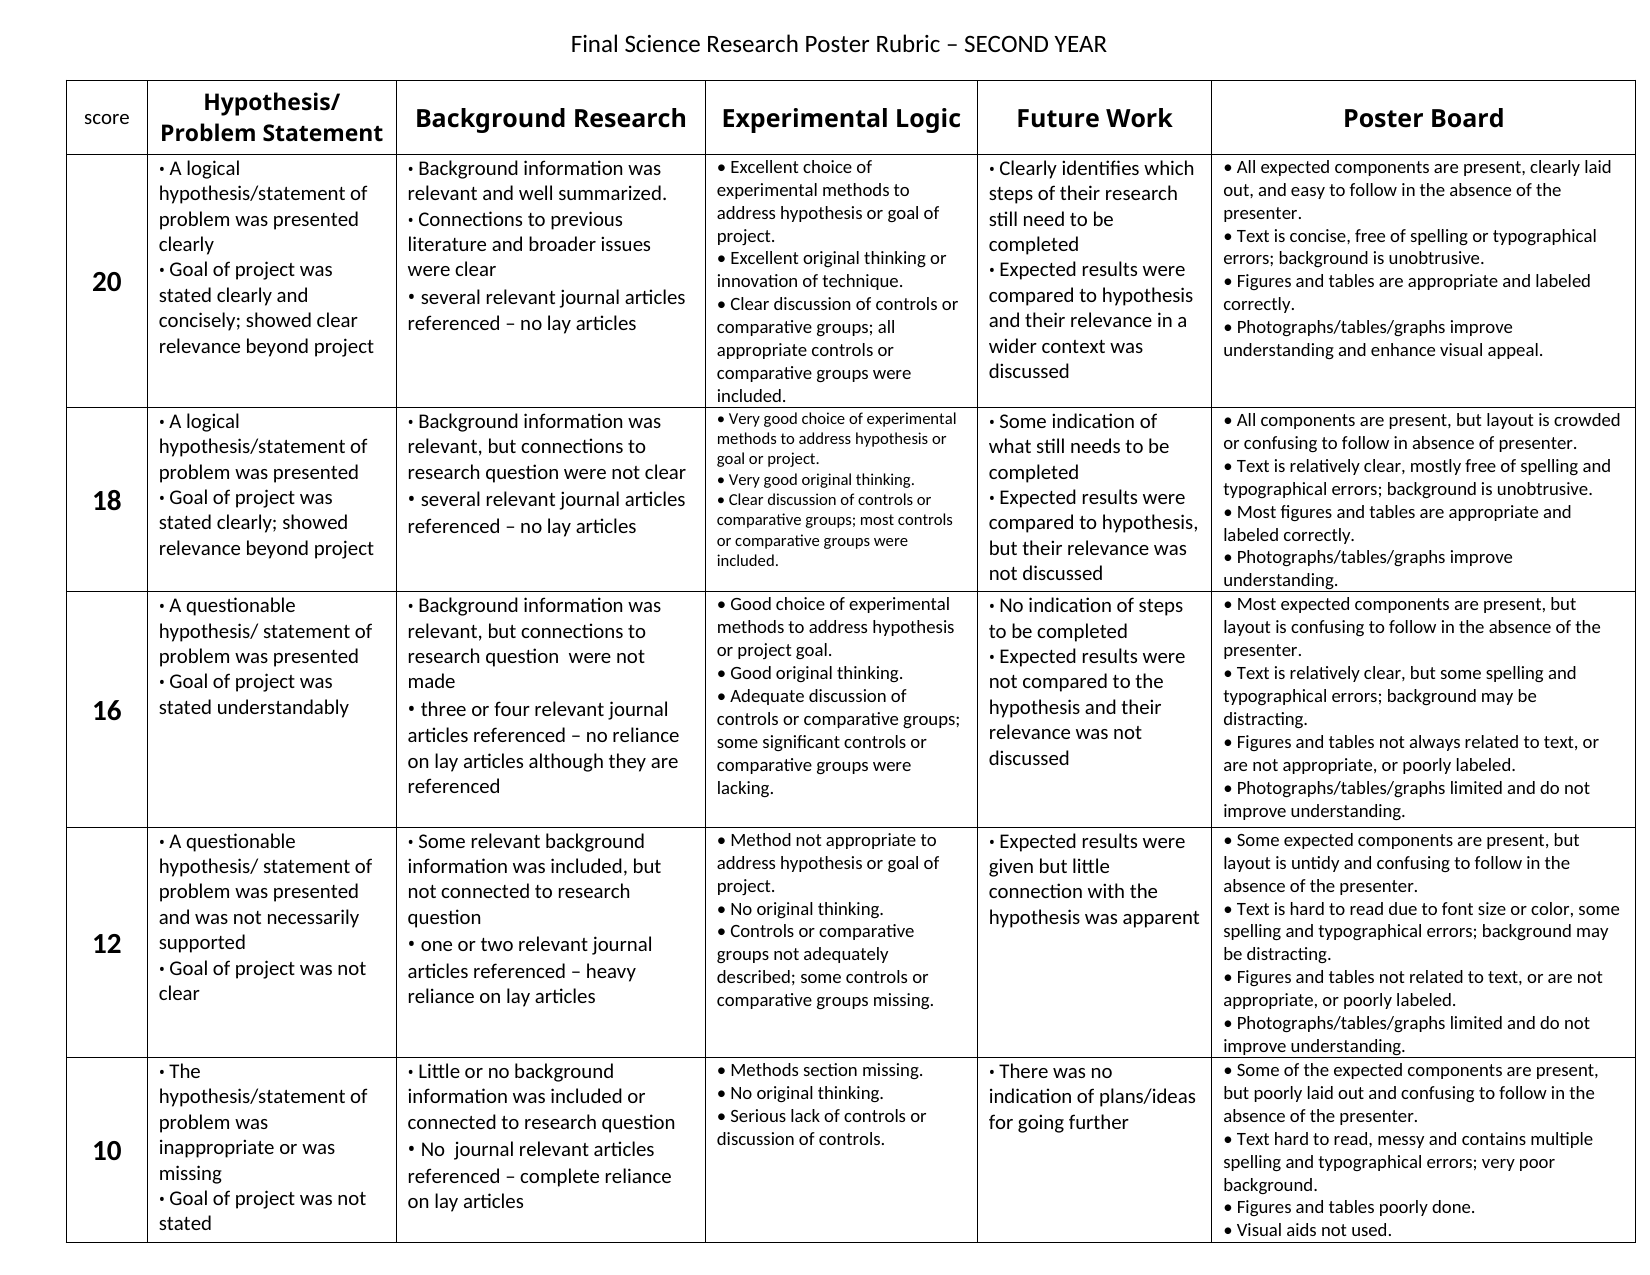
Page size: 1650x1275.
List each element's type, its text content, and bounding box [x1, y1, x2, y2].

table_cell 20 [67, 155, 147, 407]
table_header Experimental Logic [706, 81, 977, 154]
table_cell • A logical hypothesis/statement of problem was presented • Goal of project was stated clearly; showed relevance beyond project [148, 408, 396, 591]
table_cell • Some expected components are present, but layout is untidy and confusing to follow in the absence of the presenter. • Text is hard to read due to font size or color, some spelling and typographical errors; background may be distracting. • Figures and tables not related to text, or are not appropriate, or poorly labeled. • Photographs/tables/graphs limited and do not improve understanding. [1212, 828, 1635, 1057]
table_cell • Some of the expected components are present, but poorly laid out and confusing to follow in the absence of the presenter. • Text hard to read, messy and contains multiple spelling and typographical errors; very poor background. • Figures and tables poorly done. • Visual aids not used. [1212, 1058, 1635, 1242]
table_header score [67, 81, 147, 154]
table_cell • Clearly identifies which steps of their research still need to be completed • Expected results were compared to hypothesis and their relevance in a wider context was discussed [978, 155, 1211, 407]
table_cell 16 [67, 592, 147, 827]
table_cell • All expected components are present, clearly laid out, and easy to follow in the absence of the presenter. • Text is concise, free of spelling or typographical errors; background is unobtrusive. • Figures and tables are appropriate and labeled correctly. • Photographs/tables/graphs improve understanding and enhance visual appeal. [1212, 155, 1635, 407]
table_cell 12 [67, 828, 147, 1057]
table_cell • Methods section missing. • No original thinking. • Serious lack of controls or discussion of controls. [706, 1058, 977, 1242]
text Final Science Research Poster Rubric – SECOND YEAR [66, 28, 1612, 59]
table_cell 10 [67, 1058, 147, 1242]
table_cell • Little or no background information was included or connected to research question • No journal relevant articles referenced – complete reliance on lay articles [397, 1058, 705, 1242]
table_header Future Work [978, 81, 1211, 154]
table_cell • Most expected components are present, but layout is confusing to follow in the absence of the presenter. • Text is relatively clear, but some spelling and typographical errors; background may be distracting. • Figures and tables not always related to text, or are not appropriate, or poorly labeled. • Photographs/tables/graphs limited and do not improve understanding. [1212, 592, 1635, 827]
table_cell • A questionable hypothesis/ statement of problem was presented • Goal of project was stated understandably [148, 592, 396, 827]
table_cell • Some indication of what still needs to be completed • Expected results were compared to hypothesis, but their relevance was not discussed [978, 408, 1211, 591]
table_cell • Background information was relevant and well summarized. • Connections to previous literature and broader issues were clear • several relevant journal articles referenced – no lay articles [397, 155, 705, 407]
table_header Hypothesis/Problem Statement [148, 81, 396, 154]
table_cell • A logical hypothesis/statement of problem was presented clearly • Goal of project was stated clearly and concisely; showed clear relevance beyond project [148, 155, 396, 407]
table_cell • All components are present, but layout is crowded or confusing to follow in absence of presenter. • Text is relatively clear, mostly free of spelling and typographical errors; background is unobtrusive. • Most figures and tables are appropriate and labeled correctly. • Photographs/tables/graphs improve understanding. [1212, 408, 1635, 591]
table_cell • Expected results were given but little connection with the hypothesis was apparent [978, 828, 1211, 1057]
table_header Background Research [397, 81, 705, 154]
table_cell • No indication of steps to be completed • Expected results were not compared to the hypothesis and their relevance was not discussed [978, 592, 1211, 827]
table_cell • There was no indication of plans/ideas for going further [978, 1058, 1211, 1242]
table_cell • Very good choice of experimental methods to address hypothesis or goal or project. • Very good original thinking. • Clear discussion of controls or comparative groups; most controls or comparative groups were included. [706, 408, 977, 591]
table_header Poster Board [1212, 81, 1635, 154]
table_cell 18 [67, 408, 147, 591]
table_cell • A questionable hypothesis/ statement of problem was presented and was not necessarily supported • Goal of project was not clear [148, 828, 396, 1057]
table_cell • The hypothesis/statement of problem was inappropriate or was missing • Goal of project was not stated [148, 1058, 396, 1242]
table_cell • Background information was relevant, but connections to research question were not clear • several relevant journal articles referenced – no lay articles [397, 408, 705, 591]
table_cell • Method not appropriate to address hypothesis or goal of project. • No original thinking. • Controls or comparative groups not adequately described; some controls or comparative groups missing. [706, 828, 977, 1057]
table_cell • Background information was relevant, but connections to research question were not made • three or four relevant journal articles referenced – no reliance on lay articles although they are referenced [397, 592, 705, 827]
table_cell • Some relevant background information was included, but not connected to research question • one or two relevant journal articles referenced – heavy reliance on lay articles [397, 828, 705, 1057]
table_cell • Excellent choice of experimental methods to address hypothesis or goal of project. • Excellent original thinking or innovation of technique. • Clear discussion of controls or comparative groups; all appropriate controls or comparative groups were included. [706, 155, 977, 407]
table_cell • Good choice of experimental methods to address hypothesis or project goal. • Good original thinking. • Adequate discussion of controls or comparative groups; some significant controls or comparative groups were lacking. [706, 592, 977, 827]
